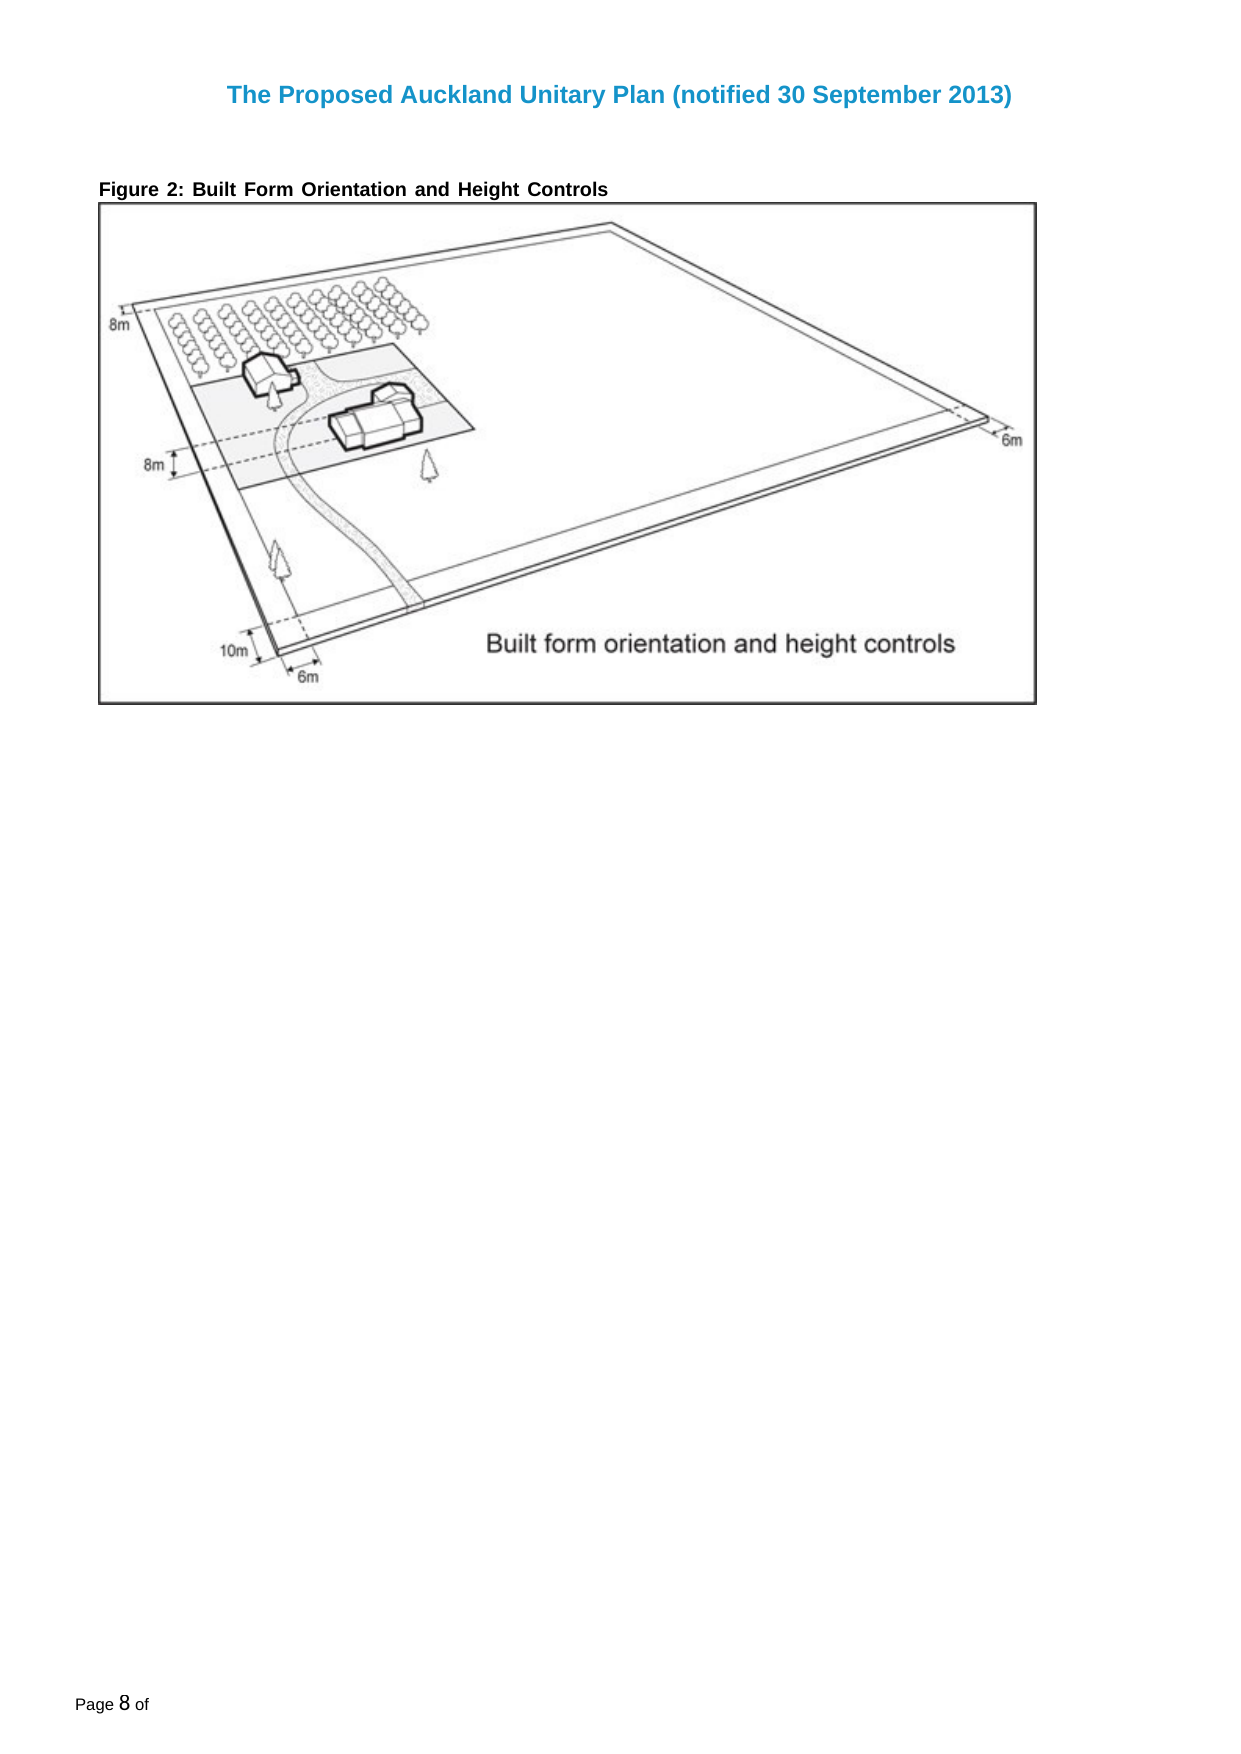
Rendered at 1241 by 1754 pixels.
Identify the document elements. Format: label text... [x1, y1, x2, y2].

text Figure 2: Built Form Orientation and Height Controls [98, 178, 1065, 201]
picture [98, 202, 1037, 705]
